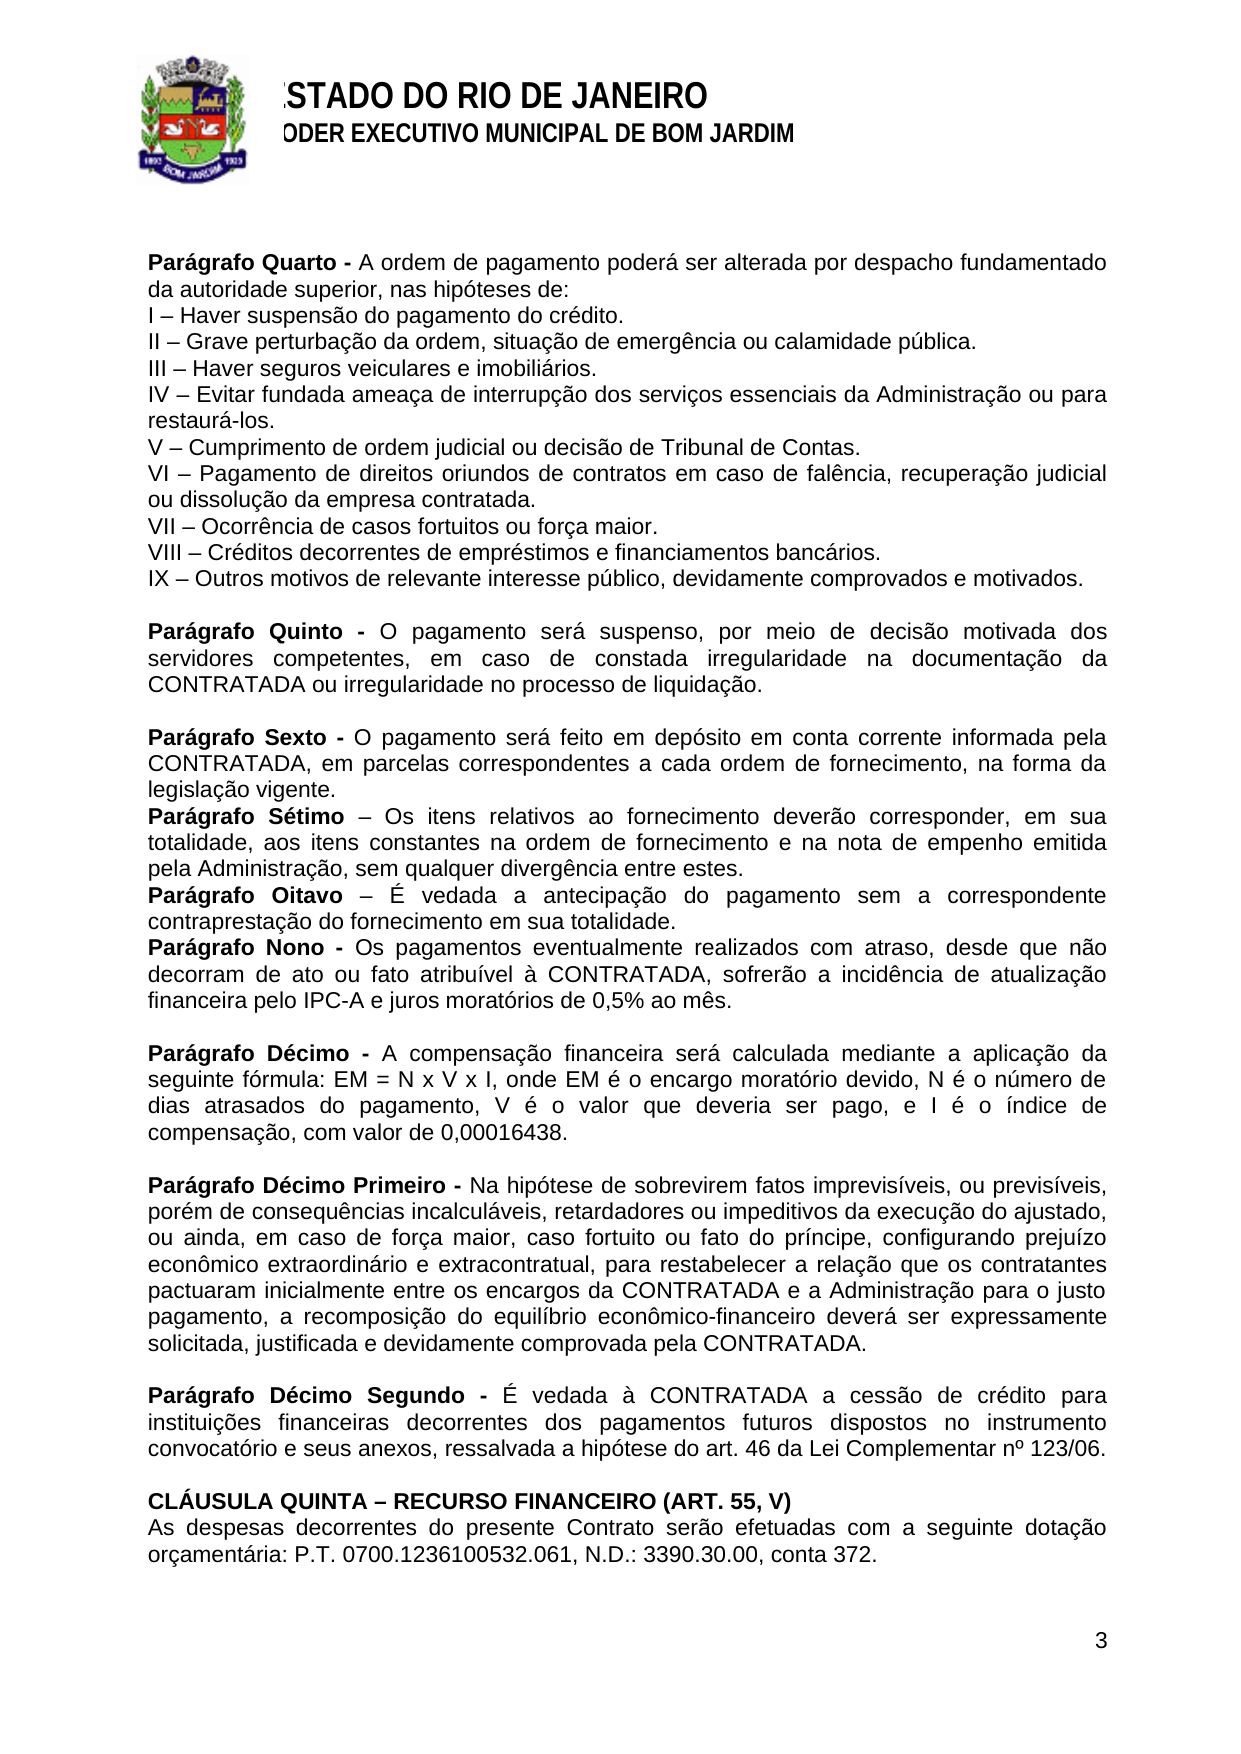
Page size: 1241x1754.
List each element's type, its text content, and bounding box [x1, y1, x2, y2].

text As despesas decorrentes do presente Contrato serão efetuadas com a seguinte dotação orçamentária: P.T. 0700.1236100532.061, N.D.: 3390.30.00, conta 372. [148, 1514, 1107, 1567]
text VIII – Créditos decorrentes de empréstimos e financiamentos bancários. [148, 539, 1107, 565]
text IV – Evitar fundada ameaça de interrupção dos serviços essenciais da Administração ou para restaurá-los. [148, 381, 1107, 434]
text I – Haver suspensão do pagamento do crédito. [148, 302, 1107, 328]
text II – Grave perturbação da ordem, situação de emergência ou calamidade pública. [148, 328, 1107, 354]
text Parágrafo Décimo Segundo - É vedada à CONTRATADA a cessão de crédito para instituições financeiras decorrentes dos pagamentos futuros dispostos no instrumento convocatório e seus anexos, ressalvada a hipótese do art. 46 da Lei Complementar nº 123/06. [148, 1382, 1107, 1461]
text Parágrafo Nono - Os pagamentos eventualmente realizados com atraso, desde que não decorram de ato ou fato atribuível à CONTRATADA, sofrerão a incidência de atualização financeira pelo IPC-A e juros moratórios de 0,5% ao mês. [148, 934, 1107, 1013]
text Parágrafo Quinto - O pagamento será suspenso, por meio de decisão motivada dos servidores competentes, em caso de constada irregularidade na documentação da CONTRATADA ou irregularidade no processo de liquidação. [148, 618, 1107, 697]
text Parágrafo Quarto - A ordem de pagamento poderá ser alterada por despacho fundamentado da autoridade superior, nas hipóteses de: [148, 249, 1107, 302]
text Parágrafo Décimo - A compensação financeira será calculada mediante a aplicação da seguinte fórmula: EM = N x V x I, onde EM é o encargo moratório devido, N é o número de dias atrasados do pagamento, V é o valor que deveria ser pago, e I é o índice de compensação, com valor de 0,00016438. [148, 1040, 1107, 1145]
text Parágrafo Sétimo – Os itens relativos ao fornecimento deverão corresponder, em sua totalidade, aos itens constantes na ordem de fornecimento e na nota de empenho emitida pela Administração, sem qualquer divergência entre estes. [148, 803, 1107, 882]
text Parágrafo Sexto - O pagamento será feito em depósito em conta corrente informada pela CONTRATADA, em parcelas correspondentes a cada ordem de fornecimento, na forma da legislação vigente. [148, 723, 1107, 803]
text III – Haver seguros veiculares e imobiliários. [148, 354, 1107, 381]
text Parágrafo Décimo Primeiro - Na hipótese de sobrevirem fatos imprevisíveis, ou previsíveis, porém de consequências incalculáveis, retardadores ou impeditivos da execução do ajustado, ou ainda, em caso de força maior, caso fortuito ou fato do príncipe, configurando prejuízo econômico extraordinário e extracontratual, para restabelecer a relação que os contratantes pactuaram inicialmente entre os encargos da CONTRATADA e a Administração para o justo pagamento, a recomposição do equilíbrio econômico-financeiro deverá ser expressamente solicitada, justificada e devidamente comprovada pela CONTRATADA. [148, 1172, 1107, 1356]
text Parágrafo Oitavo – É vedada a antecipação do pagamento sem a correspondente contraprestação do fornecimento em sua totalidade. [148, 882, 1107, 934]
text CLÁUSULA QUINTA – RECURSO FINANCEIRO (ART. 55, V) [148, 1488, 1107, 1514]
text V – Cumprimento de ordem judicial ou decisão de Tribunal de Contas. [148, 434, 1107, 460]
text VII – Ocorrência de casos fortuitos ou força maior. [148, 513, 1107, 539]
text IX – Outros motivos de relevante interesse público, devidamente comprovados e motivados. [148, 565, 1107, 592]
text VI – Pagamento de direitos oriundos de contratos em caso de falência, recuperação judicial ou dissolução da empresa contratada. [148, 460, 1107, 513]
